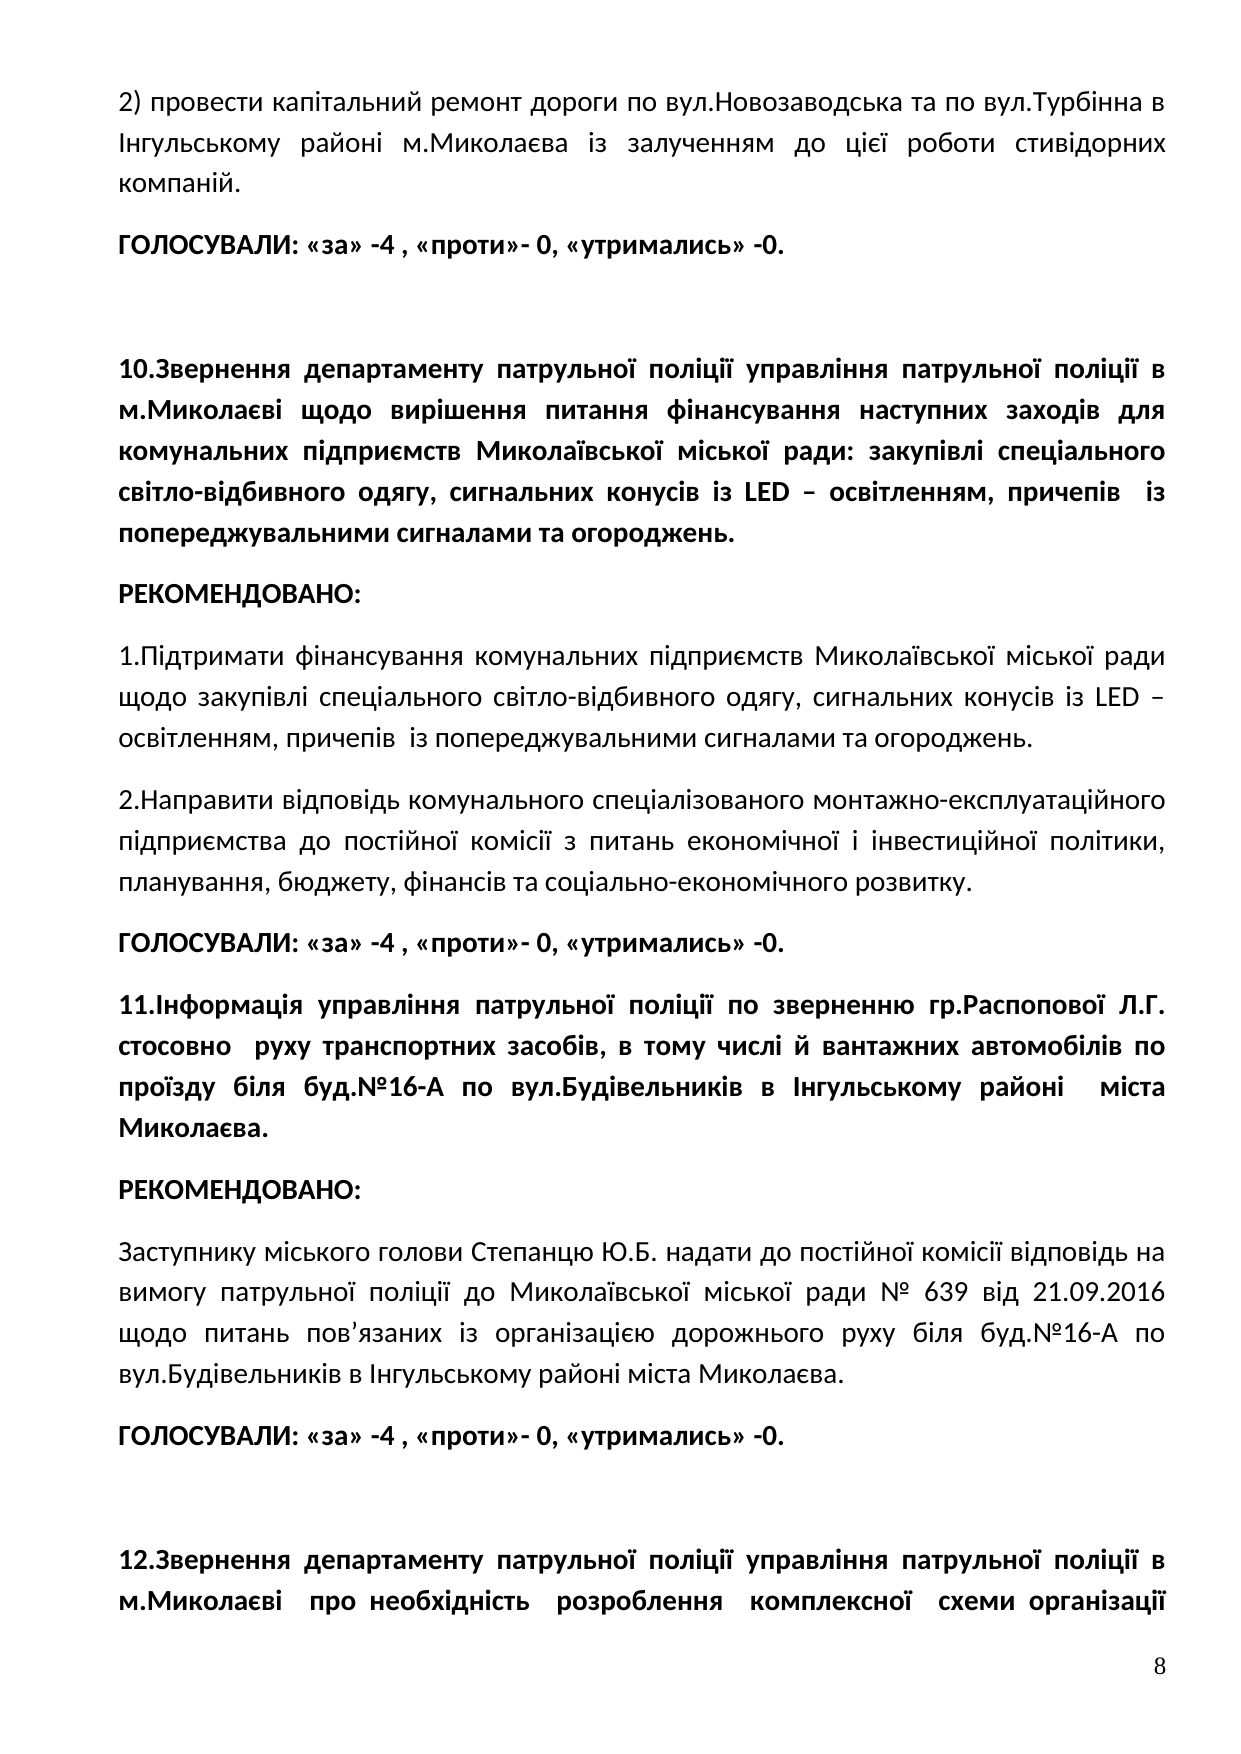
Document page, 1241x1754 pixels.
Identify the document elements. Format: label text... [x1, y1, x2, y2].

text ГОЛОСУВАЛИ: «за» -4 , «проти»- 0, «утримались» -0. [118, 226, 1167, 262]
text 10.Звернення департаменту патрульної поліції управління патрульної поліції в м.Миколаєві щодо вирішення питання фінансування наступних заходів для комунальних підприємств Миколаївської міської ради: закупівлі спеціального світло-відбивного одягу, сигнальних конусів із LED – освітленням, причепів із попереджувальними сигналами та огороджень. [118, 350, 1167, 549]
text 2) провести капітальний ремонт дороги по вул.Новозаводська та по вул.Турбінна в Інгульському районі м.Миколаєва із залученням до цієї роботи стивідорних компаній. [118, 83, 1167, 200]
text 1.Підтримати фінансування комунальних підприємств Миколаївської міської ради щодо закупівлі спеціального світло-відбивного одягу, сигнальних конусів із LED – освітленням, причепів із попереджувальними сигналами та огороджень. [118, 637, 1167, 755]
text РЕКОМЕНДОВАНО: [118, 575, 1167, 611]
text 2.Направити відповідь комунального спеціалізованого монтажно-експлуатаційного підприємства до постійної комісії з питань економічної і інвестиційної політики, планування, бюджету, фінансів та соціально-економічного розвитку. [118, 781, 1167, 898]
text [118, 1541, 1167, 1617]
text 11.Інформація управління патрульної поліції по зверненню гр.Распопової Л.Г. стосовно руху транспортних засобів, в тому числі й вантажних автомобілів по проїзду біля буд.№16-А по вул.Будівельників в Інгульському районі міста Миколаєва. [118, 986, 1167, 1145]
text ГОЛОСУВАЛИ: «за» -4 , «проти»- 0, «утримались» -0. [118, 924, 1167, 960]
text ГОЛОСУВАЛИ: «за» -4 , «проти»- 0, «утримались» -0. [118, 1417, 1167, 1453]
text РЕКОМЕНДОВАНО: [118, 1171, 1167, 1206]
text Заступнику міського голови Степанцю Ю.Б. надати до постійної комісії відповідь на вимогу патрульної поліції до Миколаївської міської ради № 639 від 21.09.2016 щодо питань пов’язаних із організацією дорожнього руху біля буд.№16-А по вул.Будівельників в Інгульському районі міста Миколаєва. [118, 1233, 1167, 1391]
